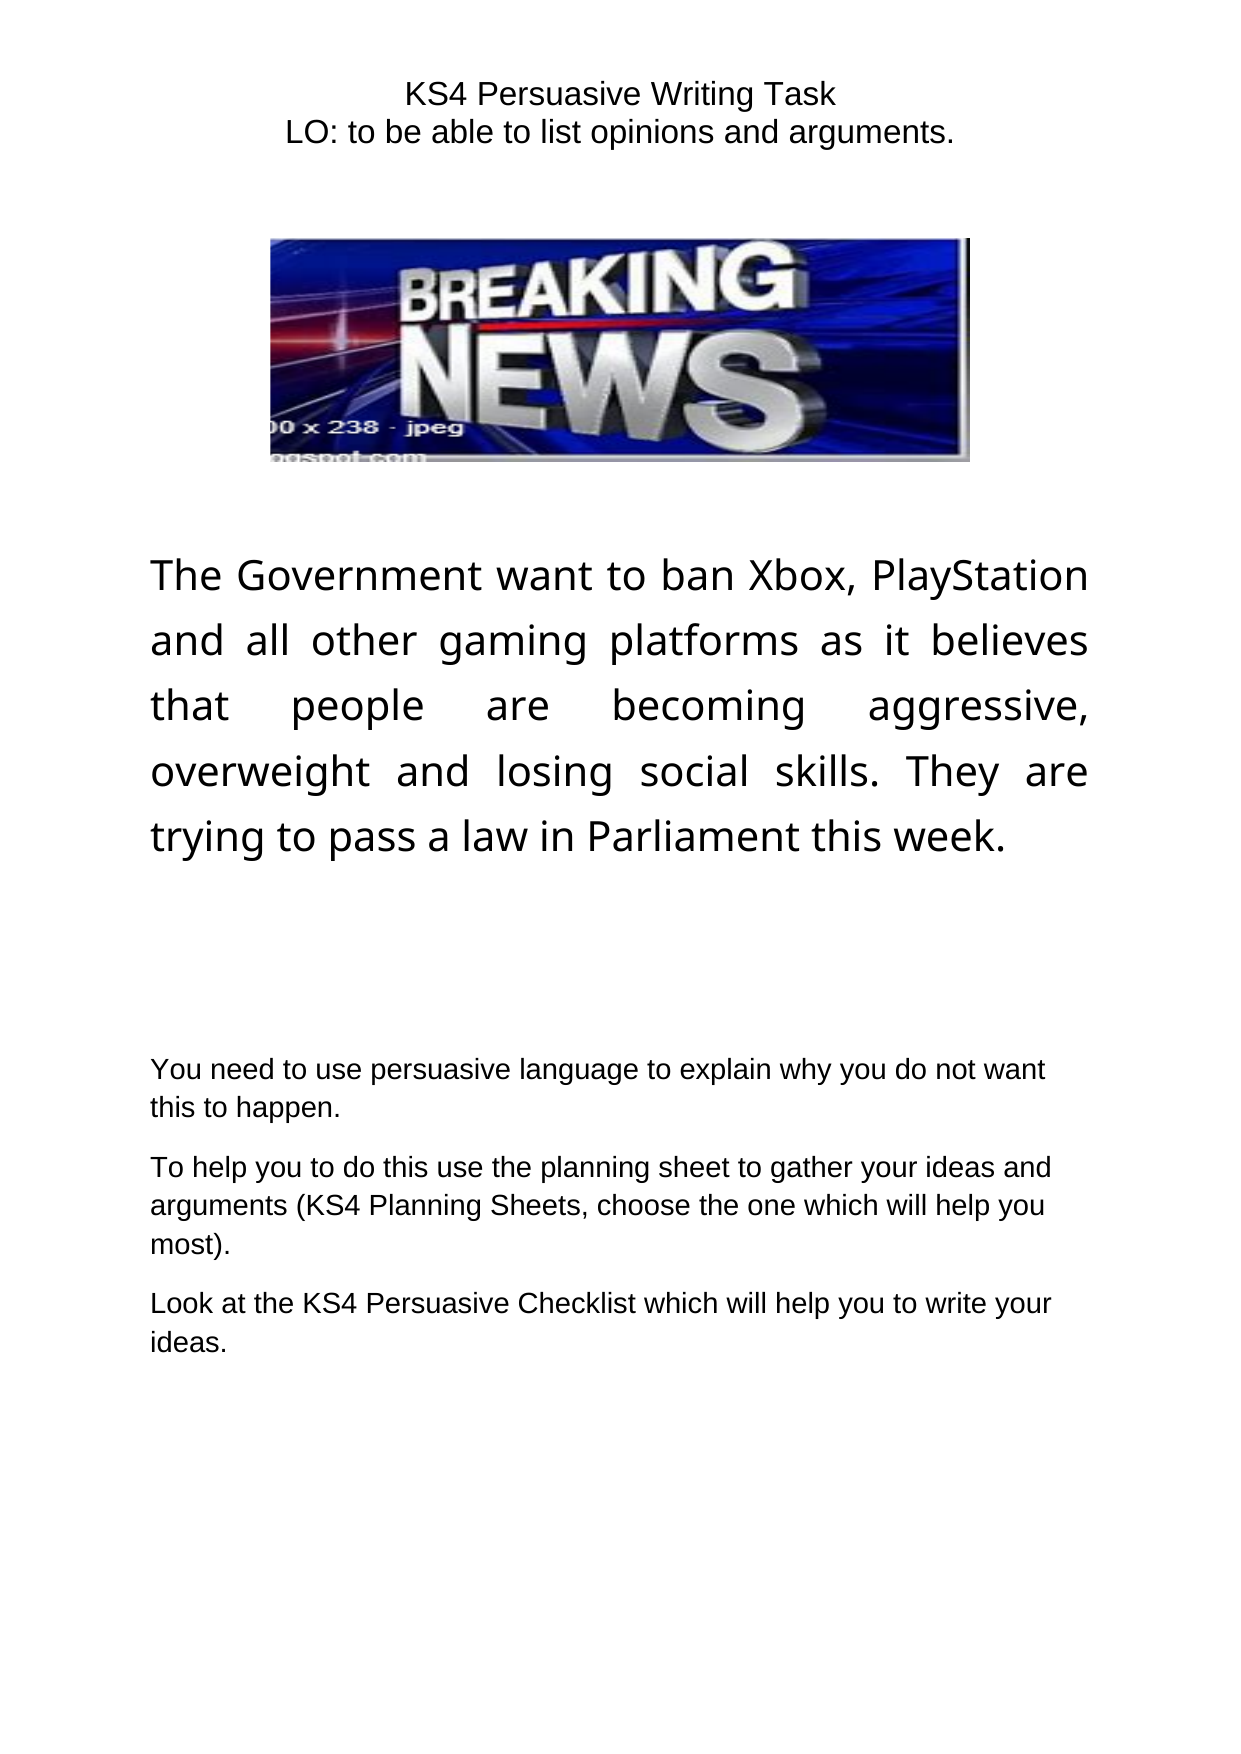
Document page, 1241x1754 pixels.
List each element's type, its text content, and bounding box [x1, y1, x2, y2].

text The Government want to ban Xbox, PlayStation and all other gaming platforms as it believes that people are becoming aggressive, overweight and losing social skills. They are trying to pass a law in Parliament this week. [150, 546, 1090, 863]
text To help you to do this use the planning sheet to gather your ideas and arguments (KS4 Planning Sheets, choose the one which will help you most). [150, 1149, 1090, 1260]
text You need to use persuasive language to explain why you do not want this to happen. [150, 1052, 1090, 1124]
text Look at the KS4 Persuasive Checklist which will help you to write your ideas. [150, 1286, 1090, 1358]
